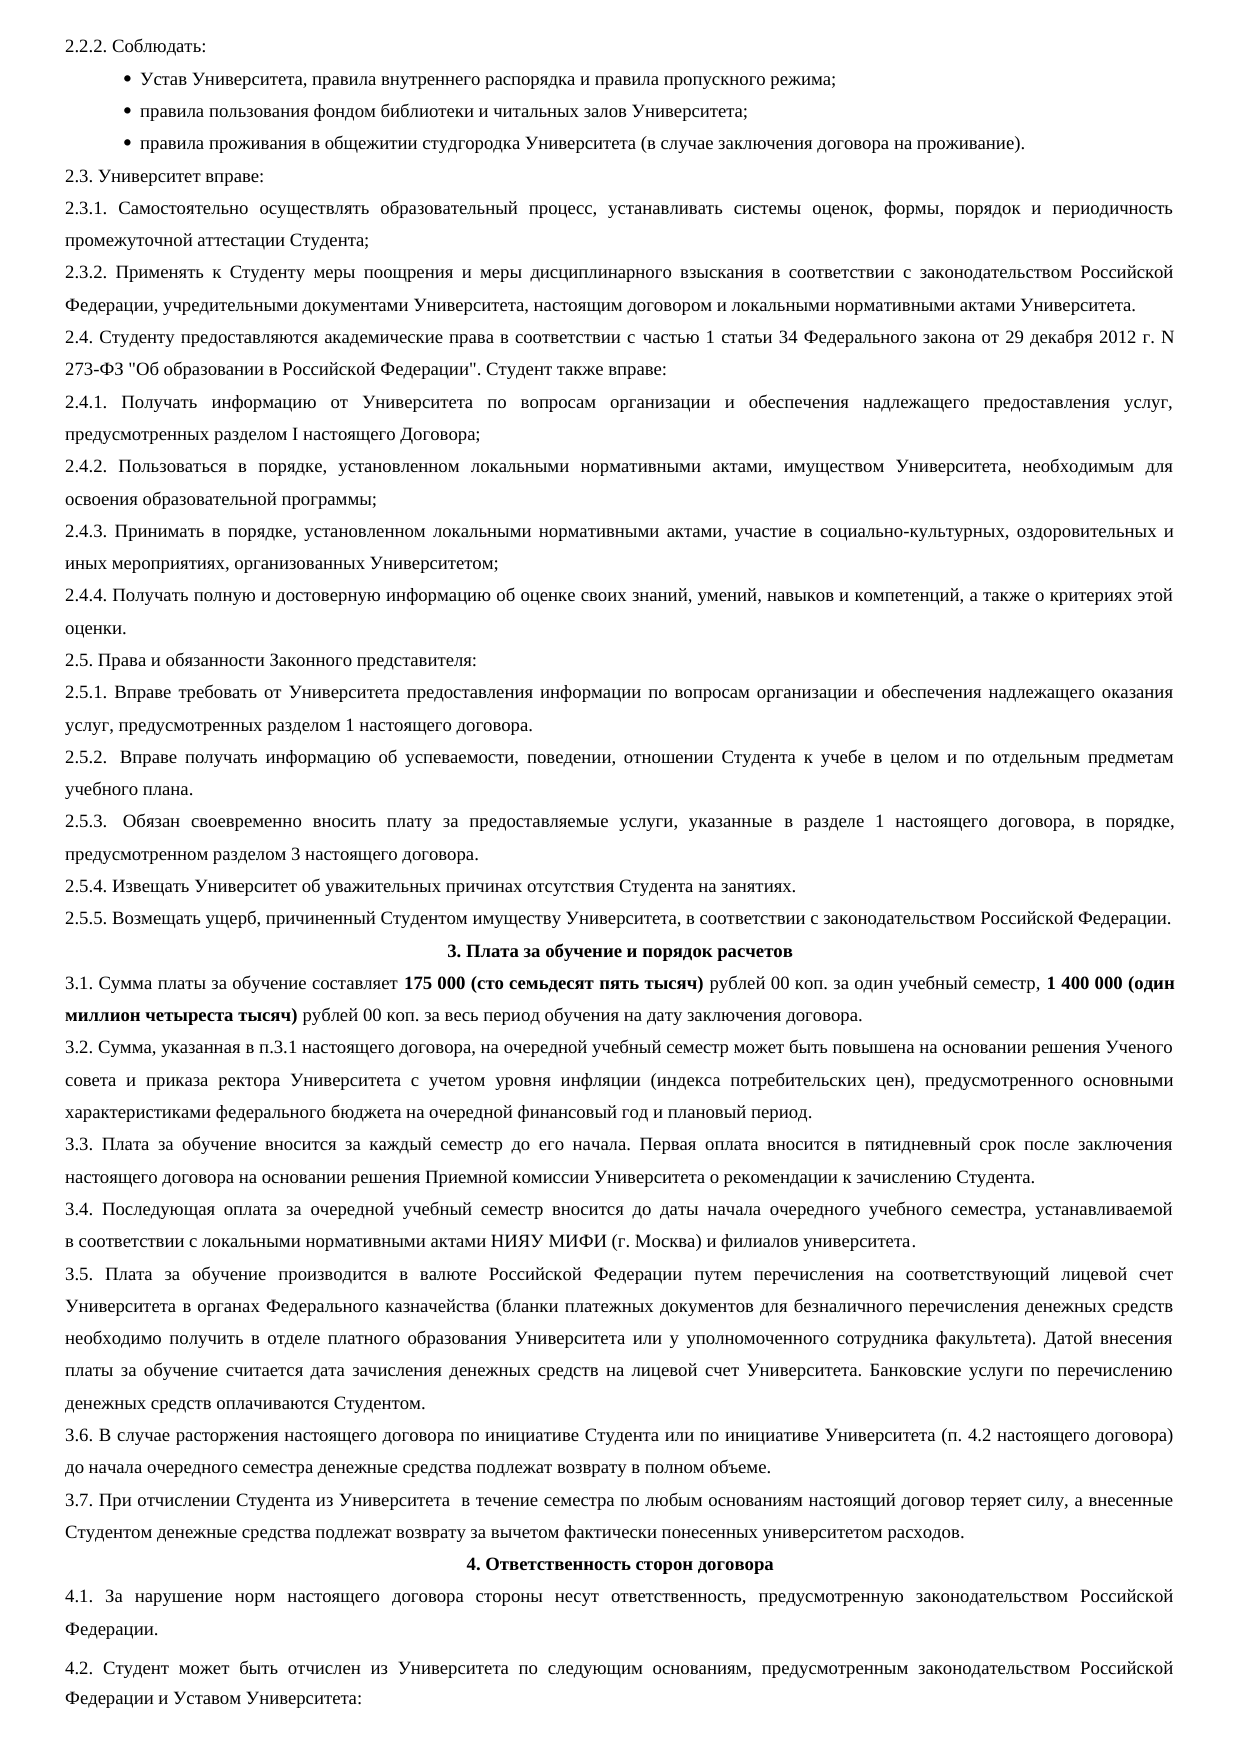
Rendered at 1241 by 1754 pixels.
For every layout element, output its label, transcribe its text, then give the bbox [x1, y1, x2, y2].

text 4. Ответственность сторон договора [65, 1553, 1175, 1575]
text 3.1. Сумма платы за обучение составляет 175 000 (сто семьдесят пять тысяч) рублей 00 коп. за один учебный семестр, 1 400 000 (один миллион четыреста тысяч) рублей 00 коп. за весь период обучения на дату заключения договора. [65, 972, 1175, 1026]
text 2.5. Права и обязанности Законного представителя: [65, 649, 1175, 671]
text 3.3. Плата за обучение вносится за каждый семестр до его начала. Первая оплата вносится в пятидневный срок после заключения настоящего договора на основании решения Приемной комиссии Университета о рекомендации к зачислению Студента. [65, 1133, 1175, 1187]
text 3.5. Плата за обучение производится в валюте Российской Федерации путем перечисления на соответствующий лицевой счет Университета в органах Федерального казначейства (бланки платежных документов для безналичного перечисления денежных средств необходимо получить в отделе платного образования Университета или у уполномоченного сотрудника факультета). Датой внесения платы за обучение считается дата зачисления денежных средств на лицевой счет Университета. Банковские услуги по перечислению денежных средств оплачиваются Студентом. [65, 1262, 1175, 1413]
text 2.3.2. Применять к Студенту меры поощрения и меры дисциплинарного взыскания в соответствии с законодательством Российской Федерации, учредительными документами Университета, настоящим договором и локальными нормативными актами Университета. [65, 261, 1175, 315]
text 3. Плата за обучение и порядок расчетов [65, 939, 1175, 961]
text 2.4.2. Пользоваться в порядке, установленном локальными нормативными актами, имуществом Университета, необходимым для освоения образовательной программы; [65, 455, 1175, 509]
text 2.4.4. Получать полную и достоверную информацию об оценке своих знаний, умений, навыков и компетенций, а также о критериях этой оценки. [65, 584, 1175, 638]
text 4.2. Студент может быть отчислен из Университета по следующим основаниям, предусмотренным законодательством Российской Федерации и Уставом Университета: [65, 1650, 1175, 1710]
list Устав Университета, правила внутреннего распорядка и правила пропускного режима; [65, 68, 1175, 89]
text 3.2. Сумма, указанная в п.3.1 настоящего договора, на очередной учебный семестр может быть повышена на основании решения Ученого совета и приказа ректора Университета с учетом уровня инфляции (индекса потребительских цен), предусмотренного основными характеристиками федерального бюджета на очередной финансовый год и плановый период. [65, 1036, 1175, 1123]
text 2.4. Студенту предоставляются академические права в соответствии с частью 1 статьи 34 Федерального закона от 29 декабря 2012 г. N 273-ФЗ "Об образовании в Российской Федерации". Студент также вправе: [65, 326, 1175, 380]
text 2.2.2. Соблюдать: [65, 35, 1175, 57]
text 3.4. Последующая оплата за очередной учебный семестр вносится до даты начала очередного учебного семестра, устанавливаемой в соответствии с локальными нормативными актами НИЯУ МИФИ (г. Москва) и филиалов университета. [65, 1198, 1175, 1252]
text 2.4.3. Принимать в порядке, установленном локальными нормативными актами, участие в социально-культурных, оздоровительных и иных мероприятиях, организованных Университетом; [65, 520, 1175, 574]
text 3.7. При отчислении Студента из Университета в течение семестра по любым основаниям настоящий договор теряет силу, а внесенные Студентом денежные средства подлежат возврату за вычетом фактически понесенных университетом расходов. [65, 1488, 1175, 1542]
text 2.3.1. Самостоятельно осуществлять образовательный процесс, устанавливать системы оценок, формы, порядок и периодичность промежуточной аттестации Студента; [65, 197, 1175, 251]
text 2.5.2. Вправе получать информацию об успеваемости, поведении, отношении Студента к учебе в целом и по отдельным предметам учебного плана. [65, 746, 1175, 800]
text 3.6. В случае расторжения настоящего договора по инициативе Студента или по инициативе Университета (п. 4.2 настоящего договора) до начала очередного семестра денежные средства подлежат возврату в полном объеме. [65, 1424, 1175, 1478]
text 2.3. Университет вправе: [65, 164, 1175, 186]
list правила проживания в общежитии студгородка Университета (в случае заключения договора на проживание). [65, 132, 1175, 154]
list правила пользования фондом библиотеки и читальных залов Университета; [65, 100, 1175, 122]
text 2.5.3. Обязан своевременно вносить плату за предоставляемые услуги, указанные в разделе 1 настоящего договора, в порядке, предусмотренном разделом 3 настоящего договора. [65, 810, 1175, 864]
text 2.5.5. Возмещать ущерб, причиненный Студентом имуществу Университета, в соответствии с законодательством Российской Федерации. [65, 907, 1175, 929]
text 4.1. За нарушение норм настоящего договора стороны несут ответственность, предусмотренную законодательством Российской Федерации. [65, 1585, 1175, 1639]
text 2.4.1. Получать информацию от Университета по вопросам организации и обеспечения надлежащего предоставления услуг, предусмотренных разделом I настоящего Договора; [65, 391, 1175, 444]
text 2.5.4. Извещать Университет об уважительных причинах отсутствия Студента на занятиях. [65, 875, 1175, 897]
text 2.5.1. Вправе требовать от Университета предоставления информации по вопросам организации и обеспечения надлежащего оказания услуг, предусмотренных разделом 1 настоящего договора. [65, 681, 1175, 735]
